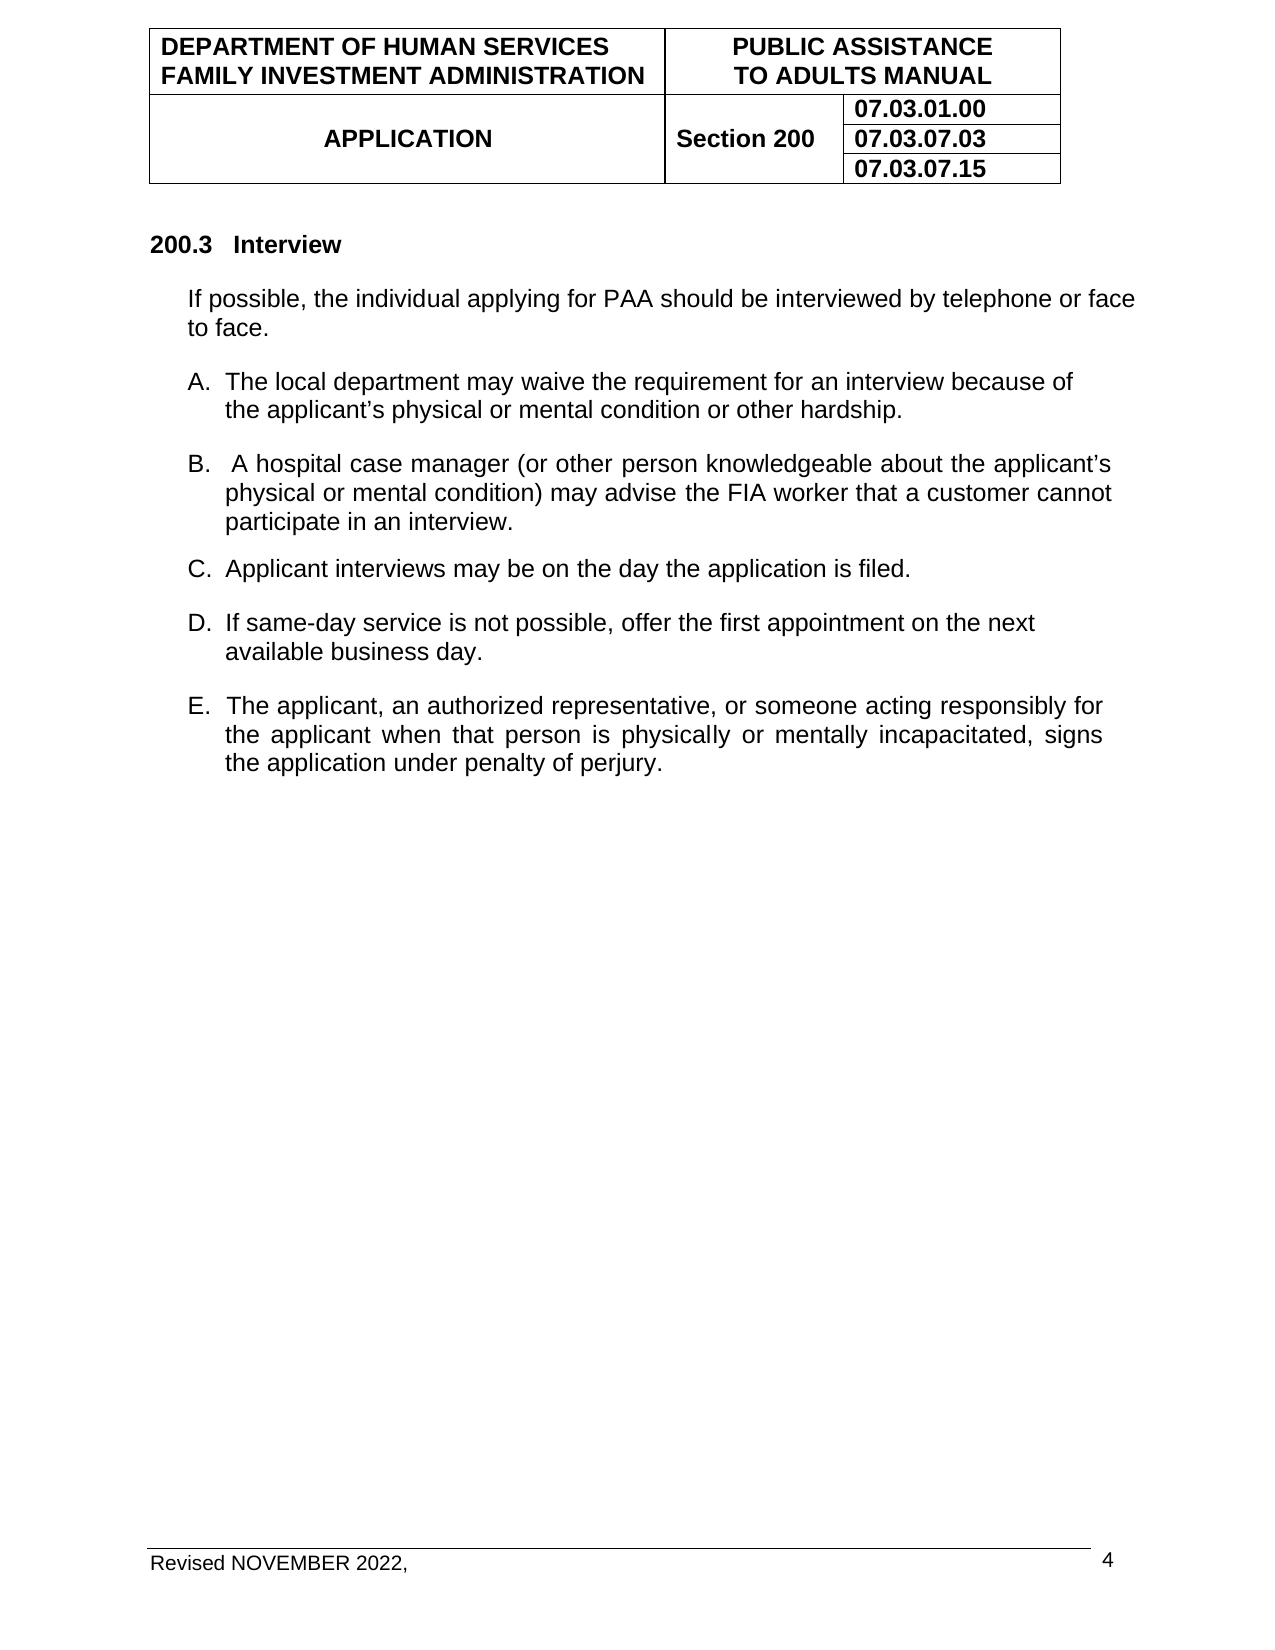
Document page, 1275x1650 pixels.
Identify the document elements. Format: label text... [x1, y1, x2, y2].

text If possible, the individual applying for PAA should be interviewed by telephone or face to face. [187, 284, 1137, 342]
text E. The applicant, an authorized representative, or someone acting responsibly for the applicant when that person is physically or mentally incapacitated, signs the application under penalty of perjury. [187, 691, 1103, 777]
text A. The local department may waive the requirement for an interview because of the applicant’s physical or mental condition or other hardship. [187, 367, 1074, 424]
text 200.3 Interview [150, 230, 1137, 259]
text C. Applicant interviews may be on the day the application is filed. [187, 554, 1137, 583]
text D. If same-day service is not possible, offer the first appointment on the next available business day. [187, 608, 1040, 666]
text B. A hospital case manager (or other person knowledgeable about the applicant’s physical or mental condition) may advise the FIA worker that a customer cannot participate in an interview. [187, 449, 1112, 535]
